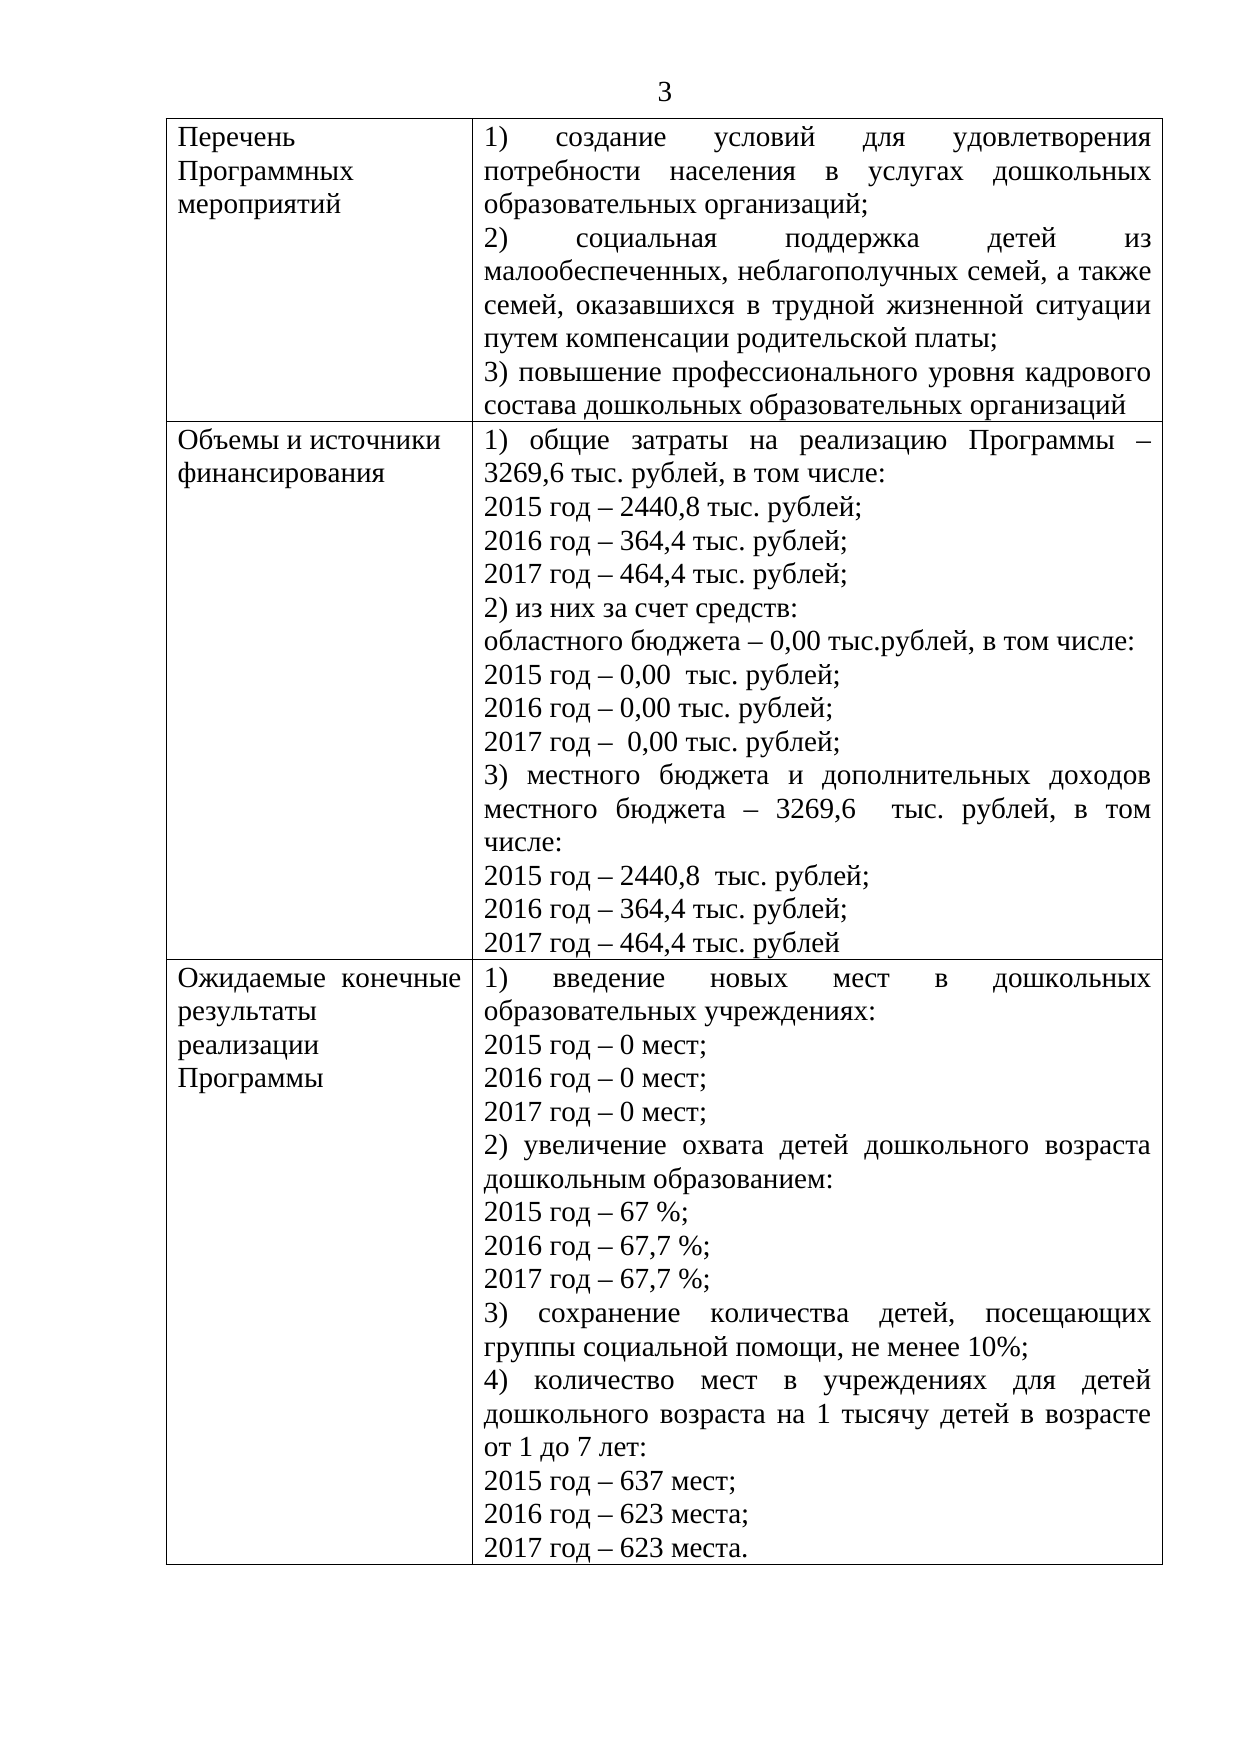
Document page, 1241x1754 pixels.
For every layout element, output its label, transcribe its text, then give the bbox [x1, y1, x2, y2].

table_cell 1) введение новых мест в дошкольных образовательных учреждениях: 2015 год – 0 мест; 2016 год – 0 мест; 2017 год – 0 мест; 2) увеличение охвата детей дошкольного возраста дошкольным образованием: 2015 год – 67 %; 2016 год – 67,7 %; 2017 год – 67,7 %; 3) сохранение количества детей, посещающих группы социальной помощи, не менее 10%; 4) количество мест в учреждениях для детей дошкольного возраста на 1 тысячу детей в возрасте от 1 до 7 лет: 2015 год – 637 мест; 2016 год – 623 места; 2017 год – 623 места. [473, 960, 1162, 1563]
table_cell Ожидаемые конечные результаты реализации Программы [167, 960, 472, 1563]
table_cell 1) общие затраты на реализацию Программы – 3269,6 тыс. рублей, в том числе: 2015 год – 2440,8 тыс. рублей; 2016 год – 364,4 тыс. рублей; 2017 год – 464,4 тыс. рублей; 2) из них за счет средств: областного бюджета – 0,00 тыс.рублей, в том числе: 2015 год – 0,00 тыс. рублей; 2016 год – 0,00 тыс. рублей; 2017 год – 0,00 тыс. рублей; 3) местного бюджета и дополнительных доходов местного бюджета – 3269,6 тыс. рублей, в том числе: 2015 год – 2440,8 тыс. рублей; 2016 год – 364,4 тыс. рублей; 2017 год – 464,4 тыс. рублей [473, 422, 1162, 959]
table_cell Перечень Программных мероприятий [167, 119, 472, 421]
table_cell 1) создание условий для удовлетворения потребности населения в услугах дошкольных образовательных организаций; 2) социальная поддержка детей из малообеспеченных, неблагополучных семей, а также семей, оказавшихся в трудной жизненной ситуации путем компенсации родительской платы; 3) повышение профессионального уровня кадрового состава дошкольных образовательных организаций [473, 119, 1162, 421]
table_cell Объемы и источники финансирования [167, 422, 472, 959]
